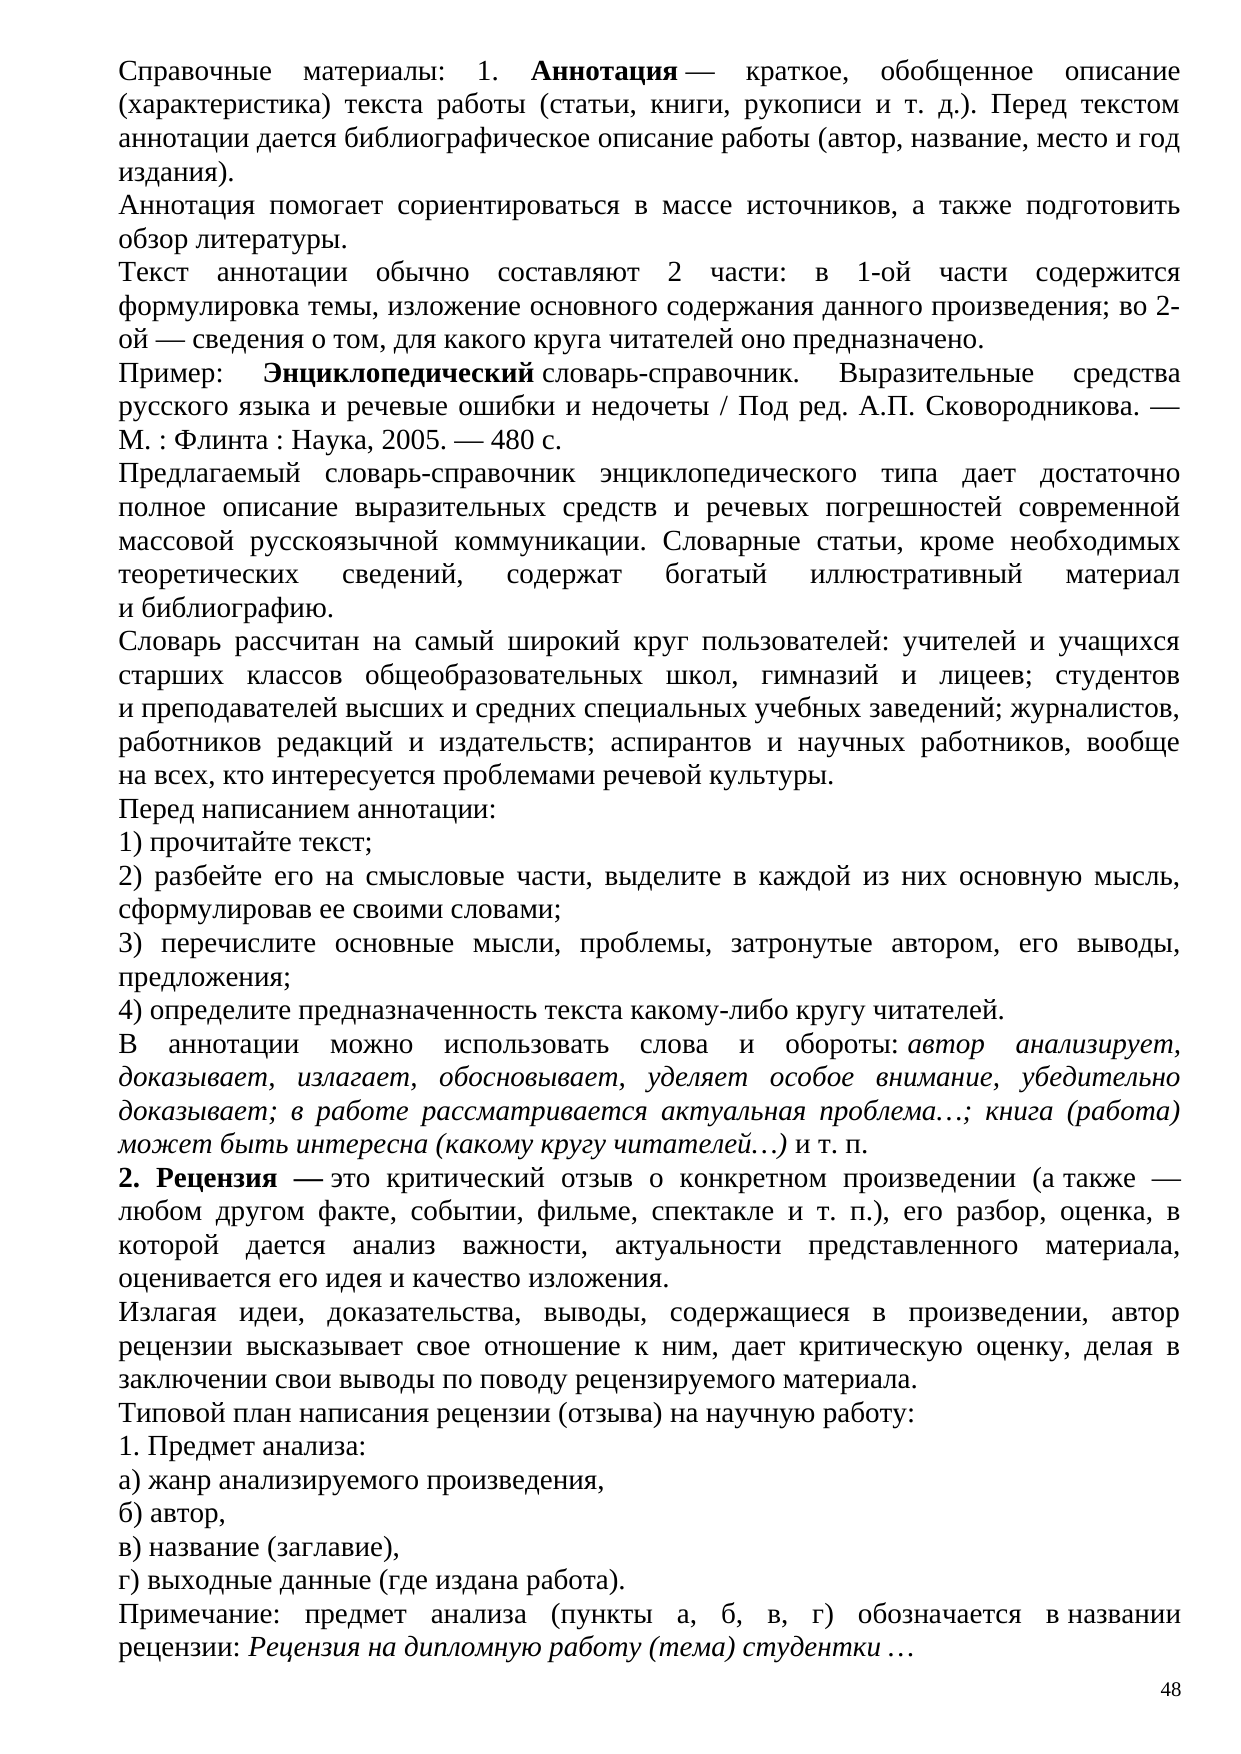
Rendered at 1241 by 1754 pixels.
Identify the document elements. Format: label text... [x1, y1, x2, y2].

text б) автор, [118, 1495, 1181, 1529]
text 3) перечислите основные мысли, проблемы, затронутые автором, его выводы, предложения; [118, 925, 1181, 992]
text Типовой план написания рецензии (отзыва) на научную работу: [118, 1395, 1181, 1428]
text 1. Предмет анализа: [118, 1428, 1181, 1462]
text 1) прочитайте текст; [118, 824, 1181, 858]
text Примечание: предмет анализа (пункты а, б, в, г) обозначается в названии рецензии: Рецензия на дипломную работу (тема) студентки … [118, 1596, 1181, 1663]
text Справочные материалы: 1. Аннотация — краткое, обобщенное описание (характеристика) текста работы (статьи, книги, рукописи и т. д.). Перед текстом аннотации дается библиографическое описание работы (автор, название, место и год издания). [118, 53, 1181, 187]
text Аннотация помогает сориентироваться в массе источников, а также подготовить обзор литературы. [118, 187, 1181, 254]
text Излагая идеи, доказательства, выводы, содержащиеся в произведении, автор рецензии высказывает свое отношение к ним, дает критическую оценку, делая в заключении свои выводы по поводу рецензируемого материала. [118, 1294, 1181, 1395]
text в) название (заглавие), [118, 1529, 1181, 1562]
text 2. Рецензия — это критический отзыв о конкретном произведении (а также — любом другом факте, событии, фильме, спектакле и т. п.), его разбор, оценка, в которой дается анализ важности, актуальности представленного материала, оценивается его идея и качество изложения. [118, 1160, 1181, 1294]
text 2) разбейте его на смысловые части, выделите в каждой из них основную мысль, сформулировав ее своими словами; [118, 858, 1181, 925]
text Предлагаемый словарь-справочник энциклопедического типа дает достаточно полное описание выразительных средств и речевых погрешностей современной массовой русскоязычной коммуникации. Словарные статьи, кроме необходимых теоретических сведений, содержат богатый иллюстративный материал и библиографию. [118, 456, 1181, 623]
text Перед написанием аннотации: [118, 791, 1181, 824]
text Словарь рассчитан на самый широкий круг пользователей: учителей и учащихся старших классов общеобразовательных школ, гимназий и лицеев; студентов и преподавателей высших и средних специальных учебных заведений; журналистов, работников редакций и издательств; аспирантов и научных работников, вообще на всех, кто интересуется проблемами речевой культуры. [118, 623, 1181, 791]
text г) выходные данные (где издана работа). [118, 1562, 1181, 1596]
text а) жанр анализируемого произведения, [118, 1462, 1181, 1495]
text 4) определите предназначенность текста какому-либо кругу читателей. [118, 992, 1181, 1026]
text В аннотации можно использовать слова и обороты: автор анализирует, доказывает, излагает, обосновывает, уделяет особое внимание, убедительно доказывает; в работе рассматривается актуальная проблема…; книга (работа) может быть интересна (какому кругу читателей…) и т. п. [118, 1026, 1181, 1160]
text Пример: Энциклопедический словарь-справочник. Выразительные средства русского языка и речевые ошибки и недочеты / Под ред. А.П. Сковородникова. — М. : Флинта : Наука, 2005. — 480 с. [118, 355, 1181, 456]
text Текст аннотации обычно составляют 2 части: в 1-ой части содержится формулировка темы, изложение основного содержания данного произведения; во 2-ой — сведения о том, для какого круга читателей оно предназначено. [118, 254, 1181, 355]
